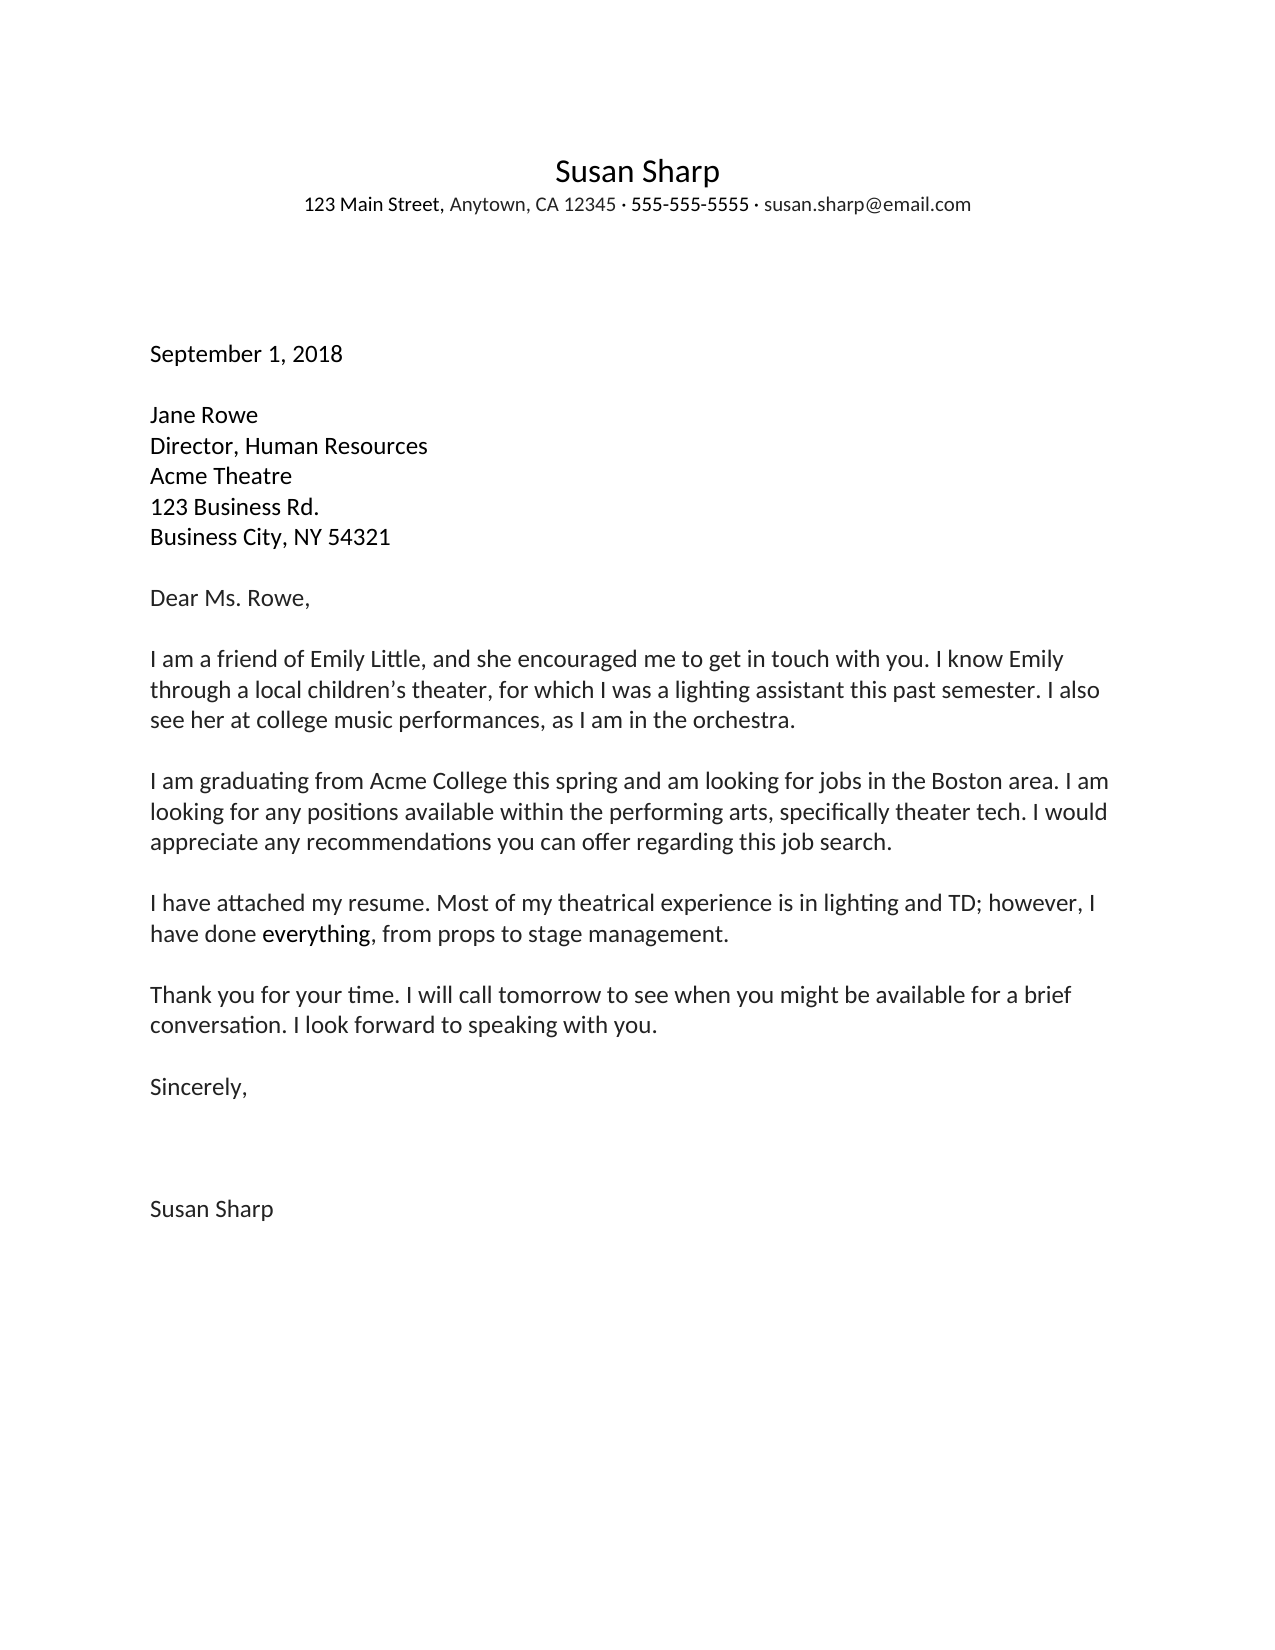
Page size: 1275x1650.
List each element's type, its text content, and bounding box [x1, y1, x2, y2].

text Thank you for your time. I will call tomorrow to see when you might be available for a brief conversation. I look forward to speaking with you. [150, 979, 1125, 1040]
text Jane Rowe [150, 399, 1125, 430]
text Susan Sharp [150, 1193, 1125, 1223]
text Business City, NY 54321 [150, 521, 1125, 552]
text Director, Human Resources [150, 430, 1125, 460]
text September 1, 2018 [150, 338, 1125, 369]
text Acme Theatre [150, 460, 1125, 491]
text 123 Main Street, Anytown, CA 12345 · 555-555-5555 · susan.sharp@email.com [150, 191, 1125, 216]
text Susan Sharp [150, 150, 1125, 191]
text I have attached my resume. Most of my theatrical experience is in lighting and TD; however, I have done everything, from props to stage management. [150, 888, 1125, 949]
text 123 Business Rd. [150, 491, 1125, 521]
text I am graduating from Acme College this spring and am looking for jobs in the Boston area. I am looking for any positions available within the performing arts, specifically theater tech. I would appreciate any recommendations you can offer regarding this job search. [150, 766, 1125, 857]
text Sincerely, [150, 1071, 1125, 1101]
text Dear Ms. Rowe, [150, 582, 1125, 613]
text I am a friend of Emily Little, and she encouraged me to get in touch with you. I know Emily through a local children’s theater, for which I was a lighting assistant this past semester. I also see her at college music performances, as I am in the orchestra. [150, 643, 1125, 735]
